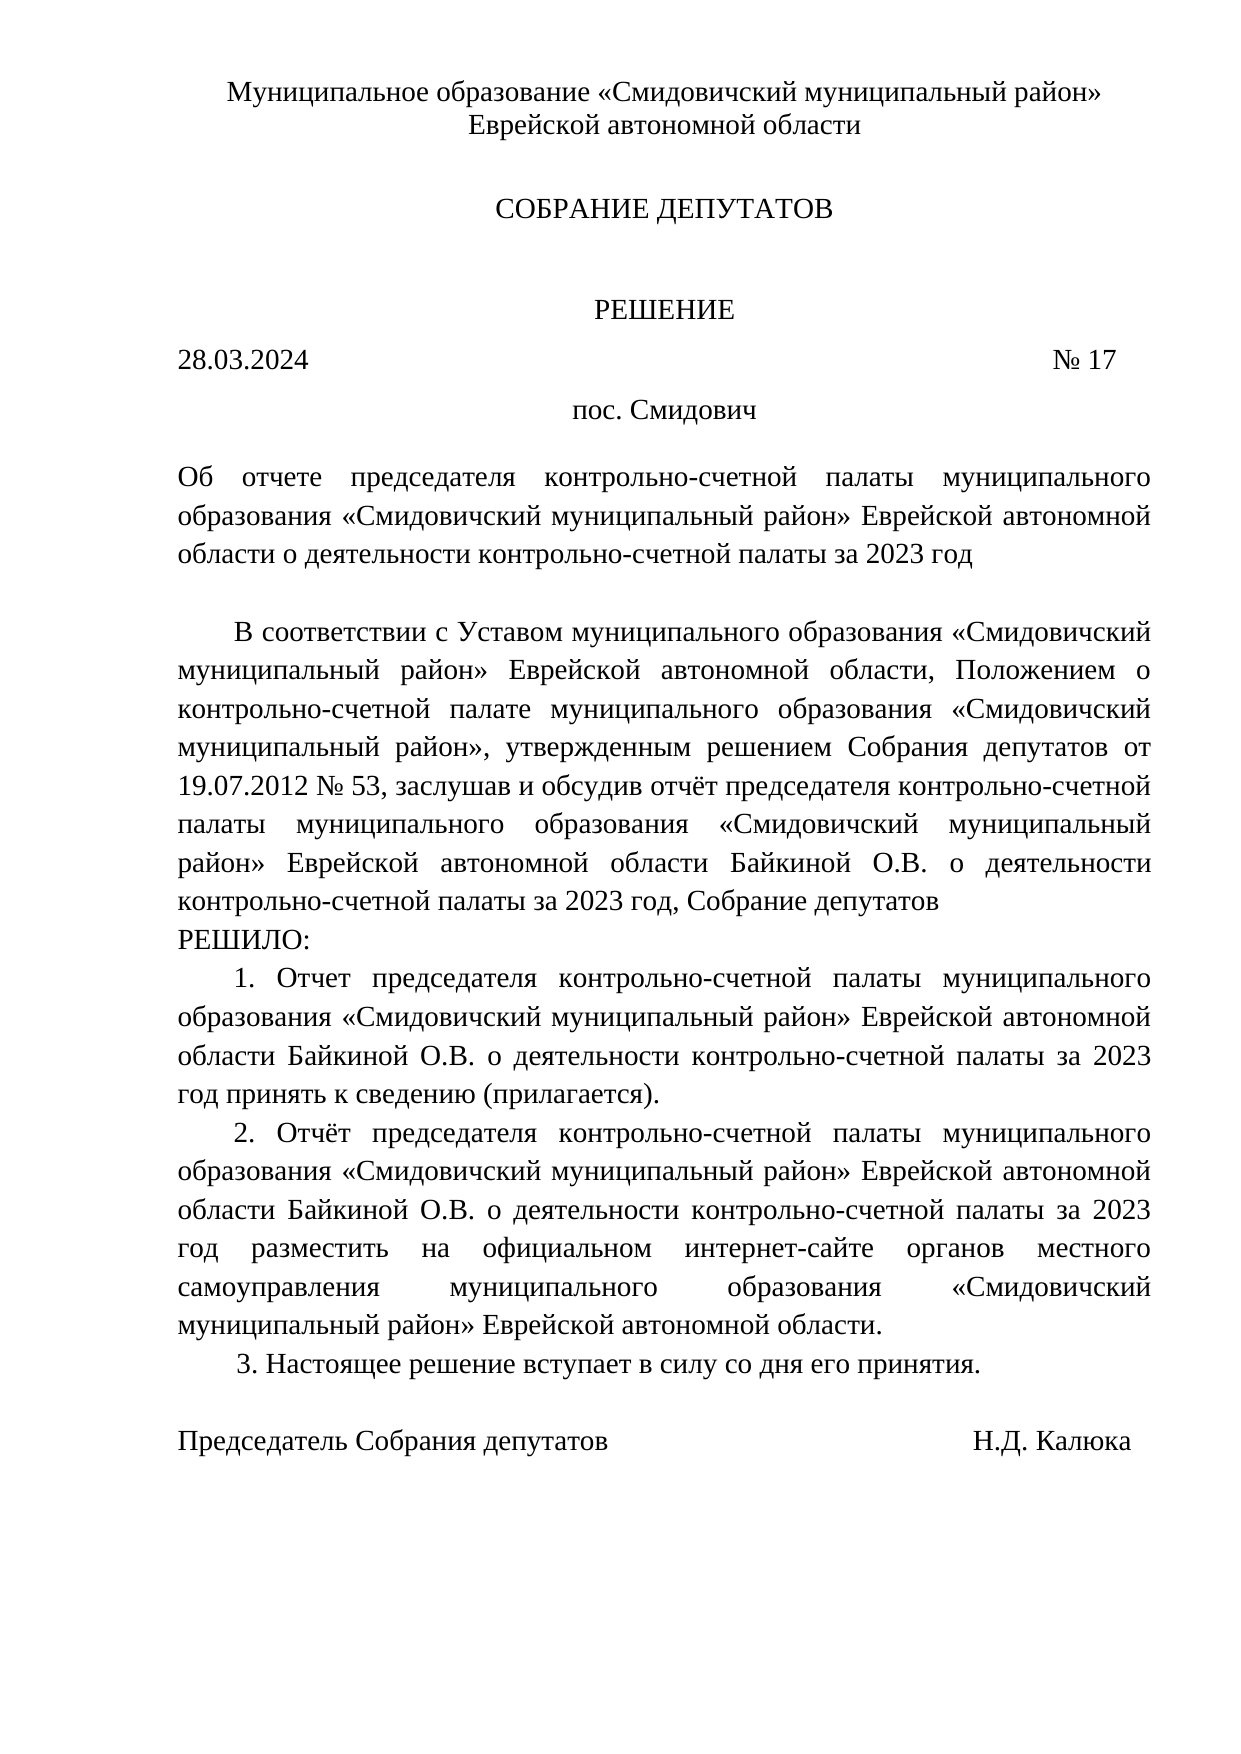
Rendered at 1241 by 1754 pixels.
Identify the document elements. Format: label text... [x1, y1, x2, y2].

text РЕШИЛО: [177, 922, 1152, 956]
text Еврейской автономной области [177, 107, 1152, 141]
text 2. Отчёт председателя контрольно-счетной палаты муниципального образования «Смидовичский муниципальный район» Еврейской автономной области Байкиной О.В. о деятельности контрольно-счетной палаты за 2023 год разместить на официальном интернет-сайте органов местного самоуправления муниципального образования «Смидовичский муниципальный район» Еврейской автономной области. [177, 1115, 1152, 1341]
text 1. Отчет председателя контрольно-счетной палаты муниципального образования «Смидовичский муниципальный район» Еврейской автономной области Байкиной О.В. о деятельности контрольно-счетной палаты за 2023 год принять к сведению (прилагается). [177, 961, 1152, 1110]
text пос. Смидович [177, 392, 1152, 426]
text 28.03.2024 № 17 [177, 342, 1152, 376]
text РЕШЕНИЕ [177, 292, 1152, 325]
text Председатель Собрания депутатов Н.Д. Калюка [177, 1423, 1152, 1457]
text СОБРАНИЕ ДЕПУТАТОВ [177, 191, 1152, 225]
text Об отчете председателя контрольно-счетной палаты муниципального образования «Смидовичский муниципальный район» Еврейской автономной области о деятельности контрольно-счетной палаты за 2023 год [177, 459, 1152, 570]
text В соответствии с Уставом муниципального образования «Смидовичский муниципальный район» Еврейской автономной области, Положением о контрольно-счетной палате муниципального образования «Смидовичский муниципальный район», утвержденным решением Собрания депутатов от 19.07.2012 № 53, заслушав и обсудив отчёт председателя контрольно-счетной палаты муниципального образования «Смидовичский муниципальный район» Еврейской автономной области Байкиной О.В. о деятельности контрольно-счетной палаты за 2023 год, Собрание депутатов [177, 614, 1152, 917]
text 3. Настоящее решение вступает в силу со дня его принятия. [177, 1346, 1152, 1379]
text Муниципальное образование «Смидовичский муниципальный район» [177, 74, 1152, 107]
